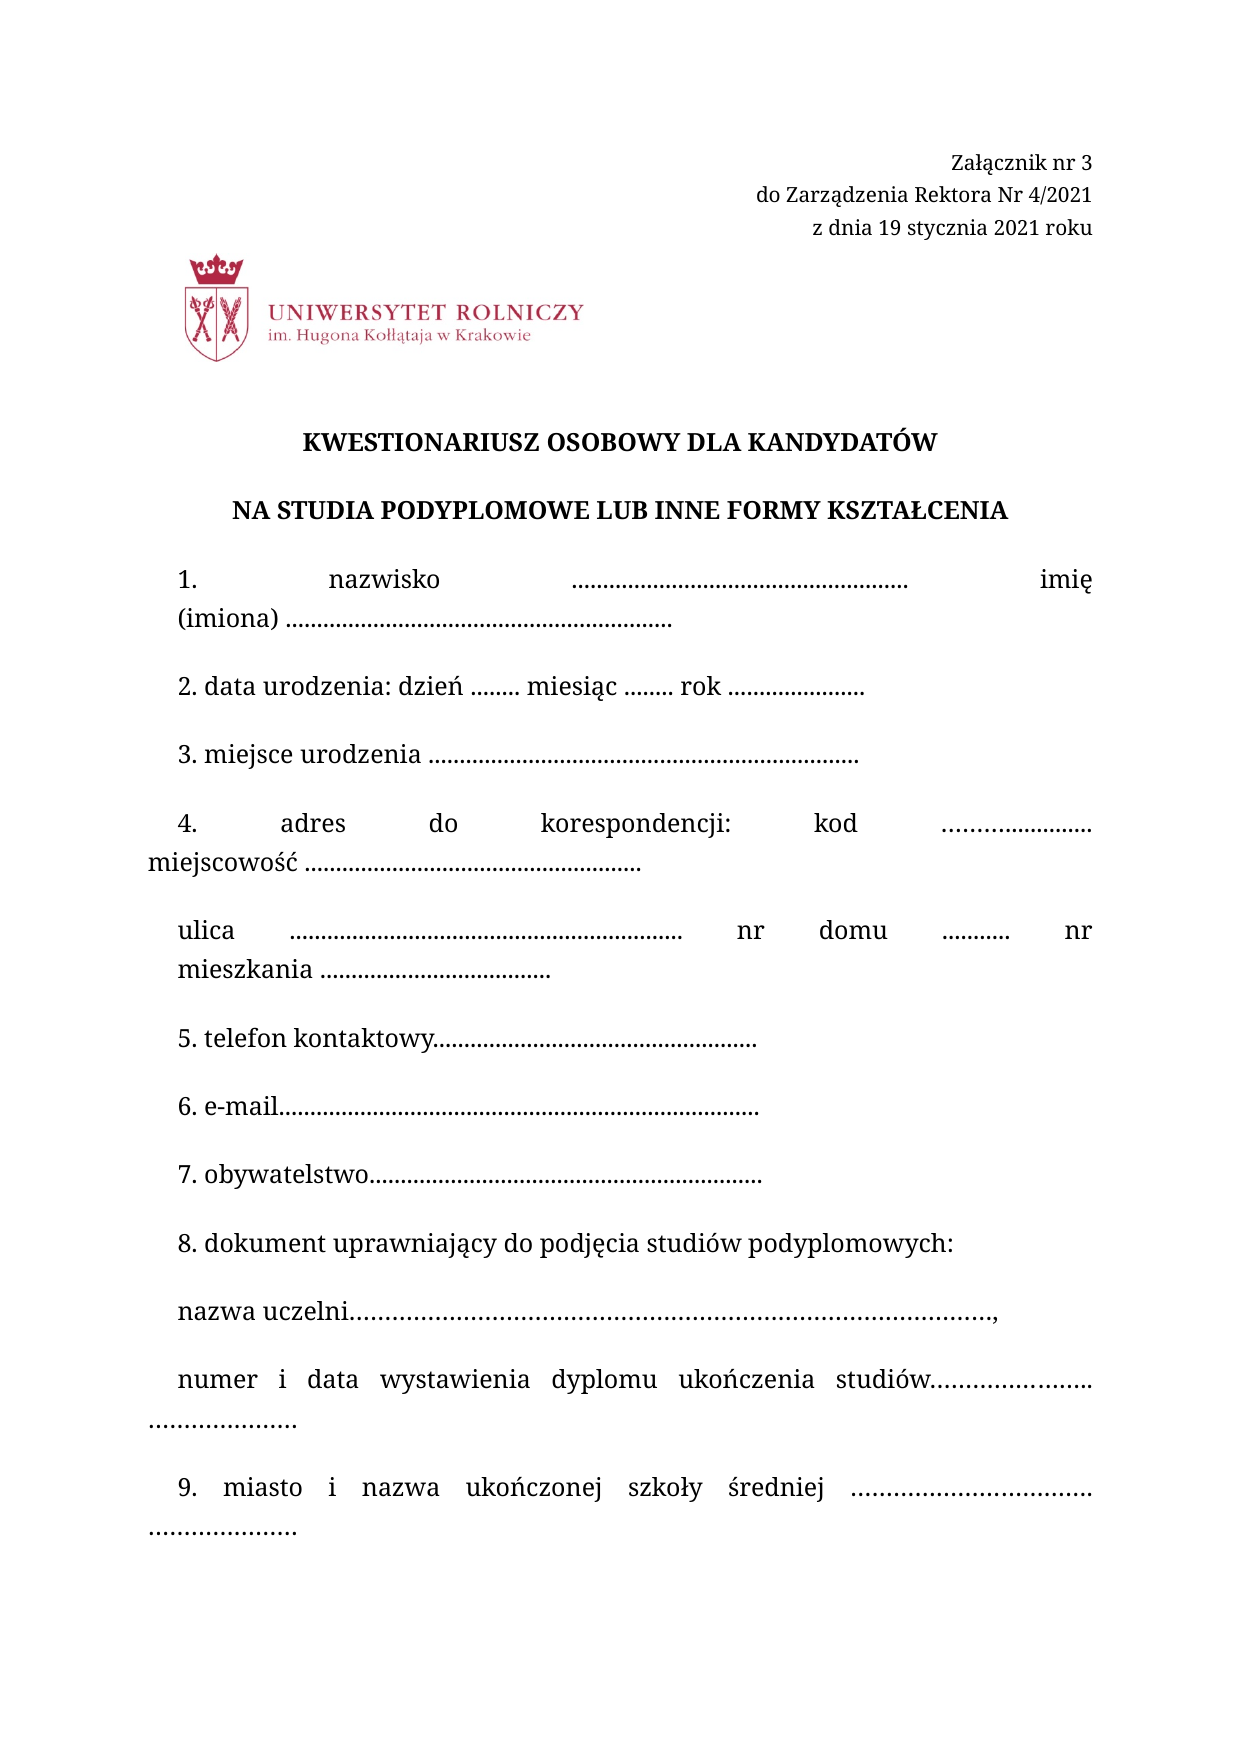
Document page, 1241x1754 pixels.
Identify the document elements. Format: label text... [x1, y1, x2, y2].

text do Zarządzenia Rektora Nr 4/2021 [148, 180, 1093, 209]
text 1. nazwisko ...................................................... imię (imiona) .............................................................. [177, 561, 1093, 634]
text Załącznik nr 3 [148, 148, 1093, 176]
text 3. miejsce urodzenia ..................................................................... [162, 737, 1093, 771]
text numer i data wystawienia dyplomu ukończenia studiów…………………..………………… [148, 1362, 1093, 1435]
text 9. miasto i nazwa ukończonej szkoły średniej …………………………….………………… [148, 1470, 1093, 1543]
picture [184, 253, 584, 362]
text ulica ............................................................... nr domu ........... nr mieszkania ..................................... [177, 913, 1093, 986]
text nazwa uczelni………………………………………………………………………………, [148, 1294, 1093, 1328]
text 8. dokument uprawniający do podjęcia studiów podyplomowych: [148, 1226, 1093, 1259]
text 7. obywatelstwo............................................................... [148, 1157, 1093, 1191]
text 2. data urodzenia: dzień ........ miesiąc ........ rok ...................... [177, 669, 1093, 703]
text 4. adres do korespondencji: kod ……….............. miejscowość ...................................................... [148, 806, 1093, 879]
text z dnia 19 stycznia 2021 roku [148, 213, 1093, 241]
text NA STUDIA PODYPLOMOWE LUB INNE FORMY KSZTAŁCENIA [148, 493, 1093, 527]
text 6. e-mail............................................................................. [148, 1089, 1093, 1123]
text KWESTIONARIUSZ OSOBOWY DLA KANDYDATÓW [148, 425, 1093, 459]
text 5. telefon kontaktowy.................................................... [148, 1021, 1093, 1054]
